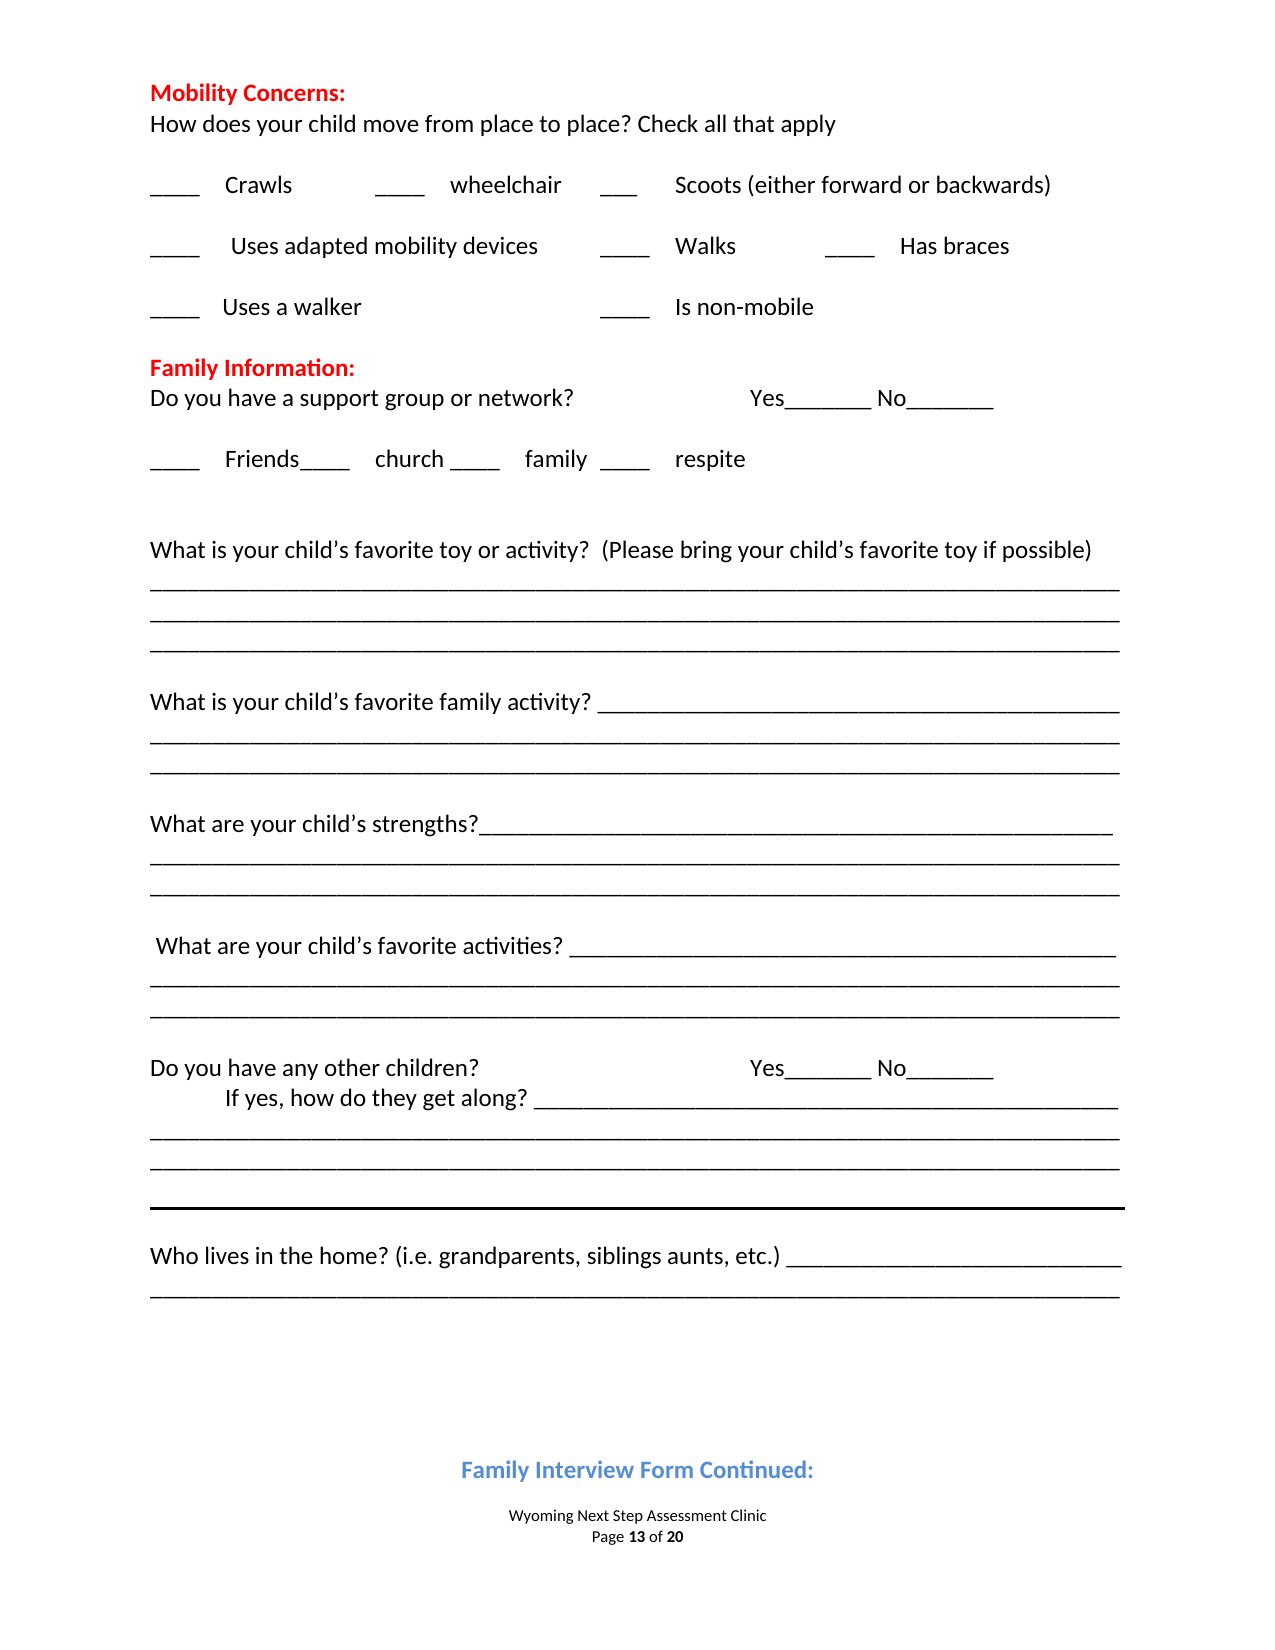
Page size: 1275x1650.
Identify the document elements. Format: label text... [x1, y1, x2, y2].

text ____________________________________________________________________________________________________________________________________________________________ [150, 717, 1125, 778]
text ____________________________________________________________________________________________________________________________________________________________ [150, 838, 1125, 930]
text What are your child’s strengths?___________________________________________________ [150, 808, 1125, 838]
text What is your child’s favorite toy or activity? (Please bring your child’s favorite toy if possible) [150, 534, 1125, 564]
text What is your child’s favorite family activity? __________________________________________ [150, 686, 1125, 717]
text ____ Uses adapted mobility devices ____ Walks ____ Has braces [150, 230, 1125, 291]
text Who lives in the home? (i.e. grandparents, siblings aunts, etc.) ___________________________ [150, 1240, 1125, 1271]
text __________________________________________________________________________________________________________________________________________________________________________________________________________________________________________ [150, 564, 1125, 686]
text Do you have a support group or network? Yes_______ No_______ [150, 383, 1125, 444]
text ____________________________________________________________________________________________________________________________________________________________ [150, 960, 1125, 1052]
text ____ Uses a walker ____ Is non-mobile [150, 291, 1125, 352]
text How does your child move from place to place? Check all that apply [150, 108, 1125, 169]
text ____ Crawls ____ wheelchair ___ Scoots (either forward or backwards) [150, 169, 1125, 199]
text What are your child’s favorite activities? ____________________________________________ [150, 930, 1125, 960]
text Family Information: [150, 352, 1125, 383]
text Family Interview Form Continued: [150, 1454, 1125, 1484]
text ____ Friends ____ church ____ family ____ respite [150, 444, 1125, 474]
text ______________________________________________________________________________ [150, 1271, 1125, 1332]
text ____________________________________________________________________________________________________________________________________________________________ [150, 1113, 1125, 1207]
text Do you have any other children? Yes_______ No_______ If yes, how do they get along? _______________________________________________ [150, 1052, 1125, 1113]
text Mobility Concerns: [150, 77, 1125, 108]
